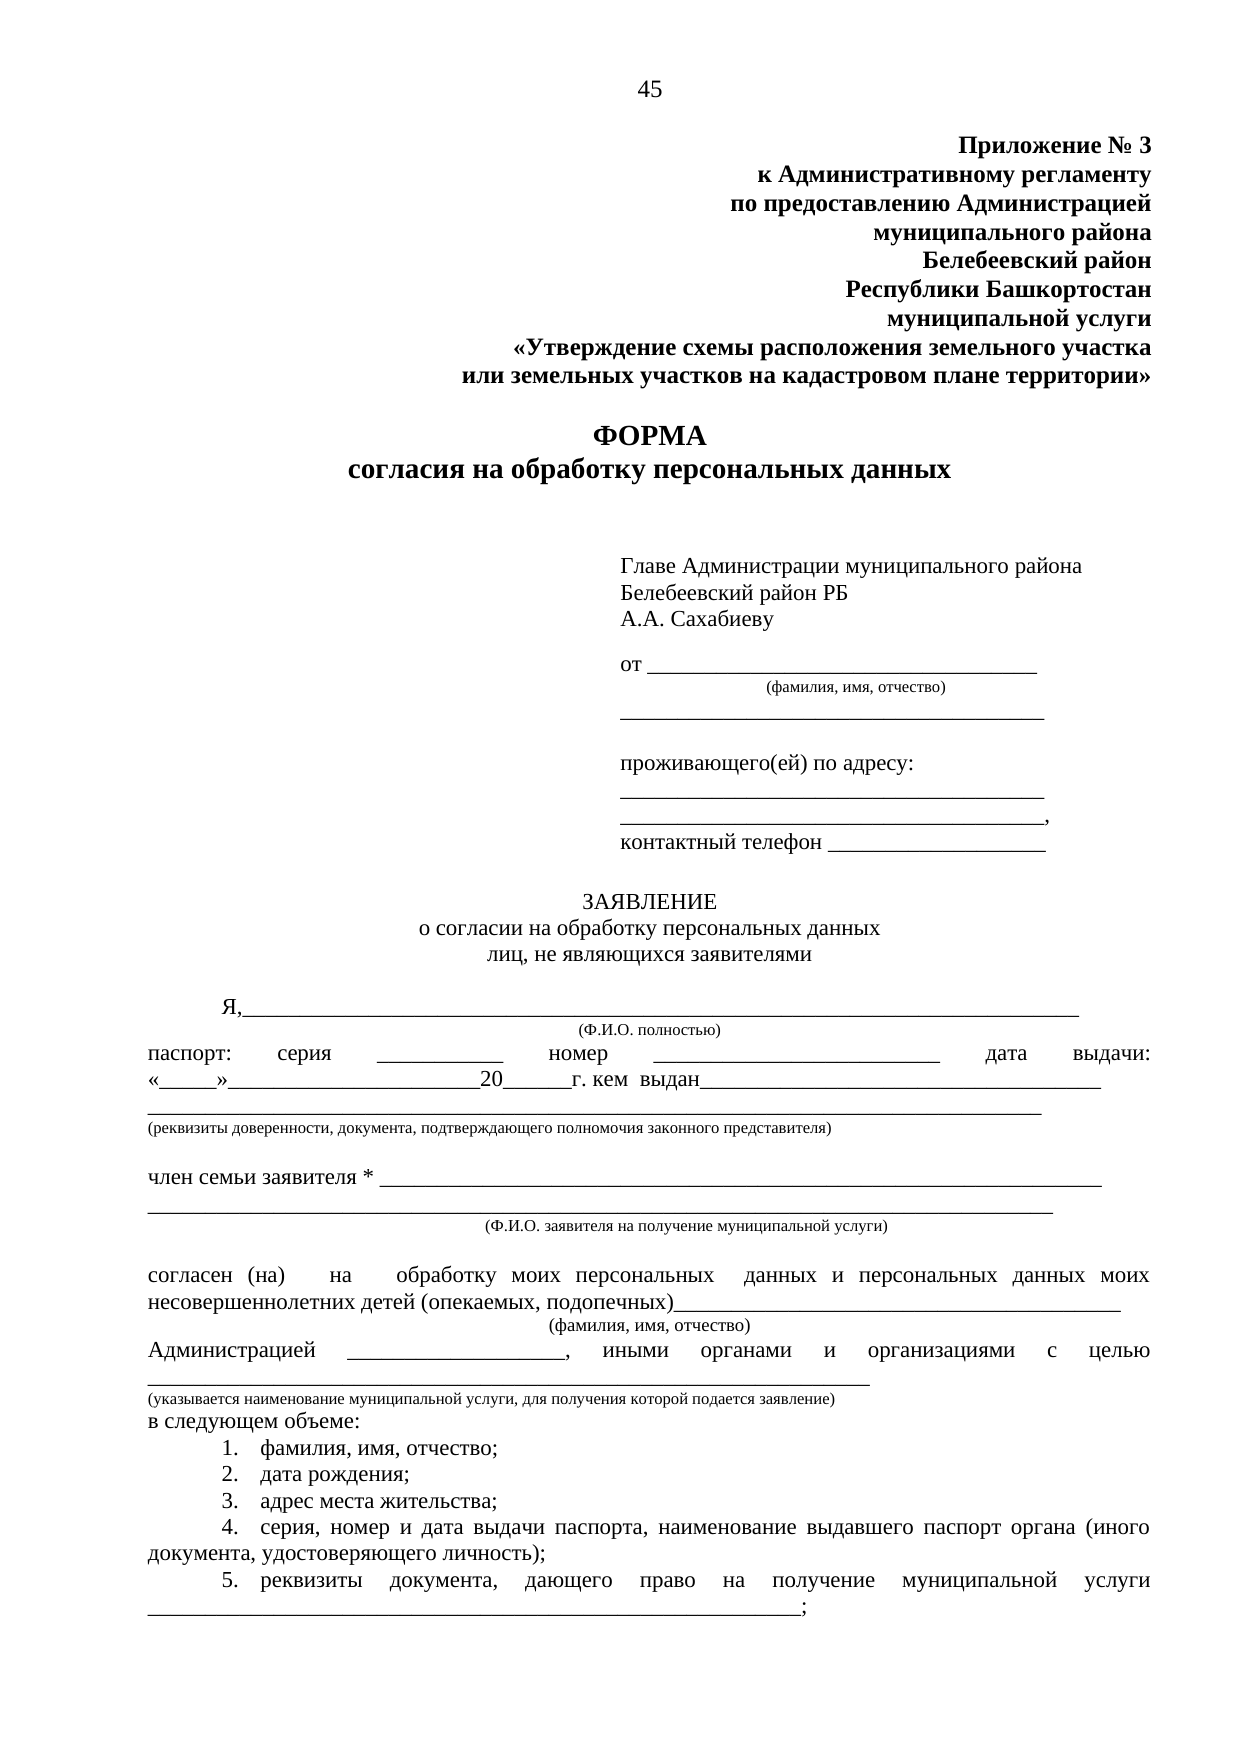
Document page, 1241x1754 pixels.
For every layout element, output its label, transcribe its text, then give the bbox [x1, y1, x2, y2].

text ФОРМА согласия на обработку персональных данных [148, 418, 1152, 485]
text (фамилия, имя, отчество) [148, 1314, 1152, 1336]
text в следующем объеме: [148, 1408, 1152, 1434]
text ЗАЯВЛЕНИЕ [148, 888, 1152, 914]
text (фамилия, имя, отчество) [620, 677, 1152, 696]
text лиц, не являющихся заявителями [148, 940, 1152, 967]
text Приложение № 3 [148, 131, 1152, 159]
text _______________________________________________________________________________ [148, 1189, 1152, 1216]
text (Ф.И.О. полностью) [148, 1019, 1152, 1039]
text Главе Администрации муниципального района [620, 552, 1152, 579]
text Администрацией ___________________, иными органами и организациями с целью _______________________________________________________________ [148, 1336, 1152, 1388]
list реквизиты документа, дающего право на получение муниципальной услуги _________________________________________________________; [148, 1566, 1152, 1618]
text Белебеевский район РБ [620, 579, 1152, 605]
text (Ф.И.О. заявителя на получение муниципальной услуги) [148, 1216, 1152, 1235]
text по предоставлению Администрацией [148, 188, 1152, 217]
text контактный телефон ___________________ [620, 828, 1152, 854]
text Республики Башкортостан [148, 274, 1152, 303]
text муниципального района [148, 217, 1152, 246]
text проживающего(ей) по адресу: [620, 749, 1152, 775]
text муниципальной услуги [148, 303, 1152, 332]
text Белебеевский район [148, 246, 1152, 274]
text Я,_________________________________________________________________________ [148, 993, 1152, 1019]
text (указывается наименование муниципальной услуги, для получения которой подается заявление) [148, 1388, 1152, 1408]
text член семьи заявителя * _______________________________________________________________ [148, 1163, 1152, 1189]
text ______________________________________________________________________________ [148, 1091, 1152, 1118]
text или земельных участков на кадастровом плане территории» [148, 361, 1152, 389]
text согласен (на) на обработку моих персональных данных и персональных данных моих несовершеннолетних детей (опекаемых, подопечных)_______________________________________ [148, 1261, 1152, 1314]
list фамилия, имя, отчество; [148, 1434, 1152, 1460]
list серия, номер и дата выдачи паспорта, наименование выдавшего паспорт органа (иного документа, удостоверяющего личность); [148, 1513, 1152, 1566]
text (реквизиты доверенности, документа, подтверждающего полномочия законного представителя) [148, 1118, 1152, 1137]
text к Административному регламенту [148, 159, 1152, 188]
text о согласии на обработку персональных данных [148, 914, 1152, 940]
text _____________________________________ [620, 775, 1152, 801]
text от __________________________________ [620, 651, 1152, 677]
text _____________________________________, [620, 801, 1152, 828]
text «Утверждение схемы расположения земельного участка [148, 332, 1152, 361]
text _____________________________________ [620, 696, 1152, 722]
text паспорт: серия ___________ номер _________________________ дата выдачи: «_____»______________________20______г. кем выдан___________________________________ [148, 1039, 1152, 1091]
list дата рождения; [148, 1460, 1152, 1487]
text А.А. Сахабиеву [620, 605, 1152, 631]
list адрес места жительства; [148, 1487, 1152, 1513]
